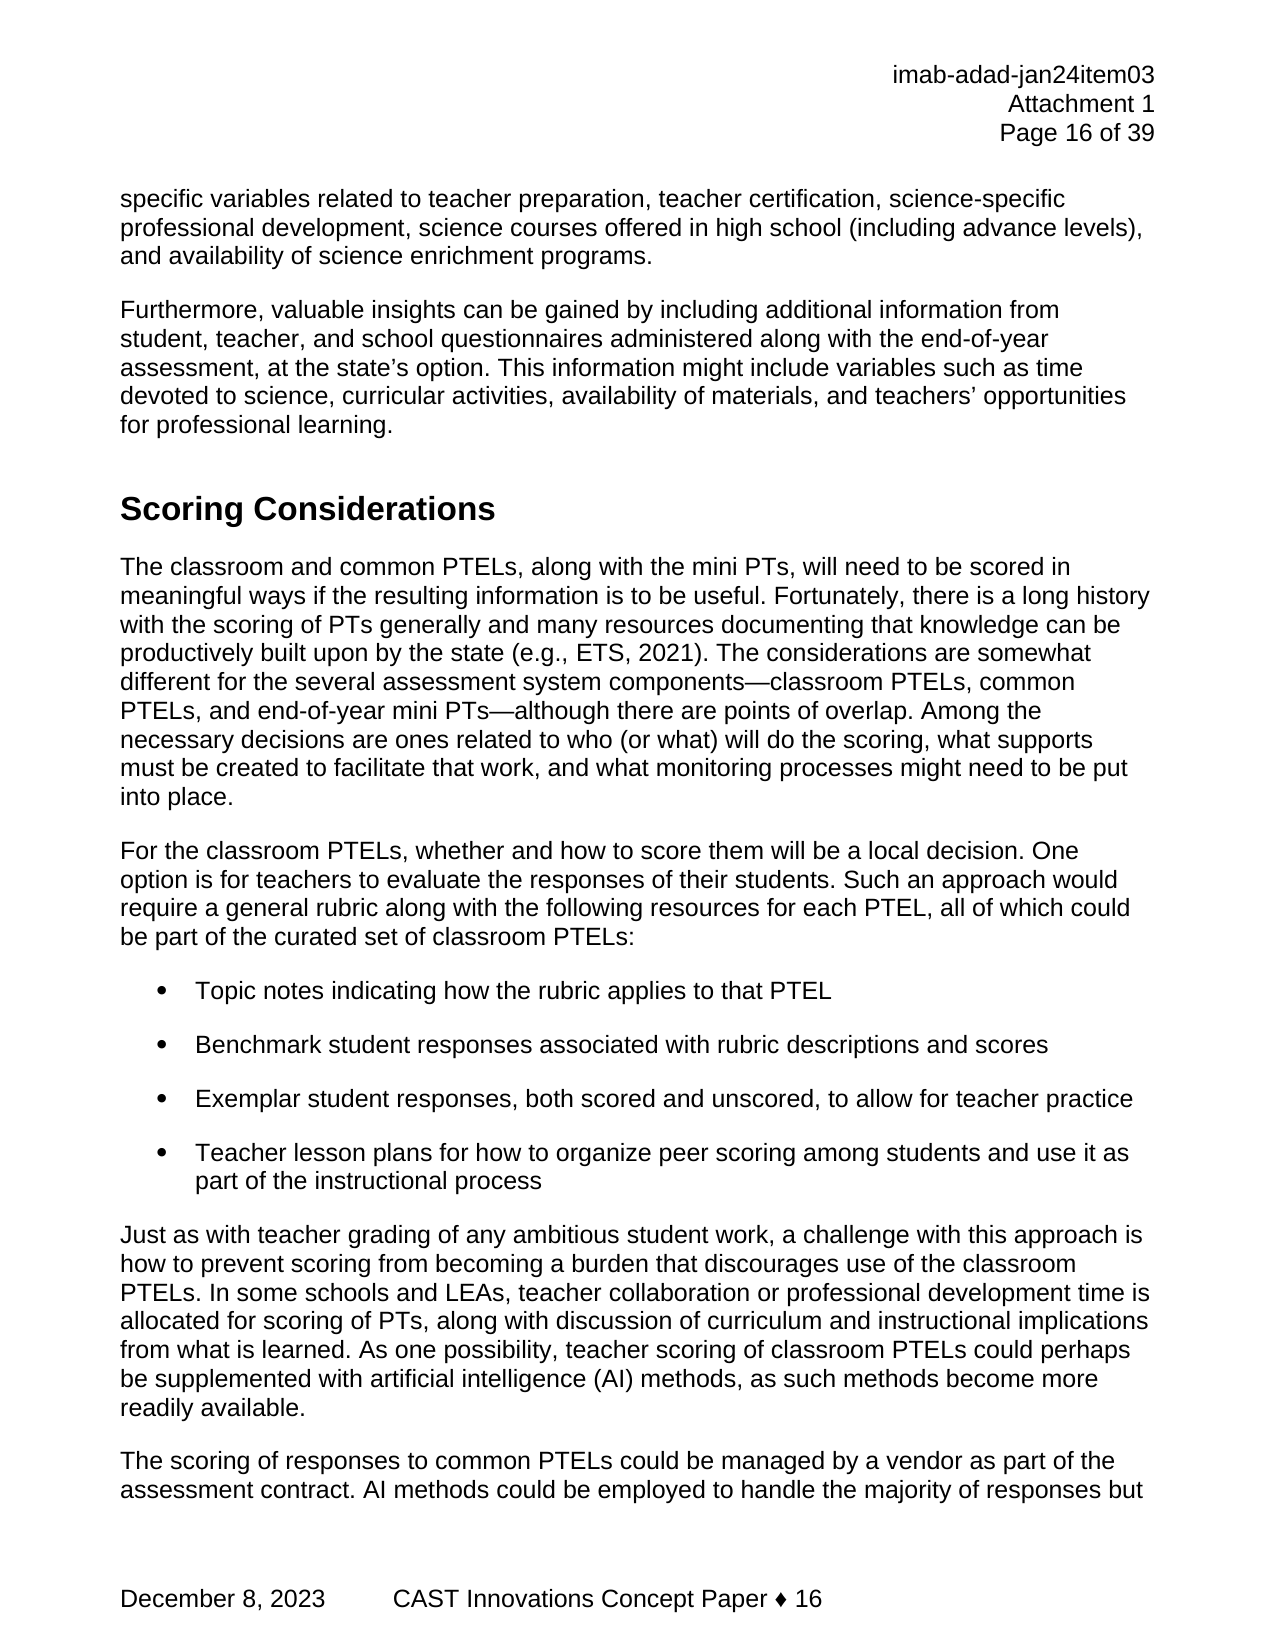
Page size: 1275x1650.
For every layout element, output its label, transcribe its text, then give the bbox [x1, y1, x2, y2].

text For the classroom PTELs, whether and how to score them will be a local decision. One option is for teachers to evaluate the responses of their students. Such an approach would require a general rubric along with the following resources for each PTEL, all of which could be part of the curated set of classroom PTELs: [120, 836, 1155, 951]
text The classroom and common PTELs, along with the mini PTs, will need to be scored in meaningful ways if the resulting information is to be useful. Fortunately, there is a long history with the scoring of PTs generally and many resources documenting that knowledge can be productively built upon by the state (e.g., ETS, 2021). The considerations are somewhat different for the several assessment system components—classroom PTELs, common PTELs, and end-of-year mini PTs—although there are points of overlap. Among the necessary decisions are ones related to who (or what) will do the scoring, what supports must be created to facilitate that work, and what monitoring processes might need to be put into place. [120, 552, 1155, 811]
text Just as with teacher grading of any ambitious student work, a challenge with this approach is how to prevent scoring from becoming a burden that discourages use of the classroom PTELs. In some schools and LEAs, teacher collaboration or professional development time is allocated for scoring of PTs, along with discussion of curriculum and instructional implications from what is learned. As one possibility, teacher scoring of classroom PTELs could perhaps be supplemented with artificial intelligence (AI) methods, as such methods become more readily available. [120, 1220, 1155, 1421]
list Exemplar student responses, both scored and unscored, to allow for teacher practice [157, 1084, 1155, 1112]
list Teacher lesson plans for how to organize peer scoring among students and use it as part of the instructional process [157, 1137, 1155, 1195]
list Topic notes indicating how the rubric applies to that PTEL [157, 976, 1155, 1005]
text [120, 1446, 1155, 1504]
list Benchmark student responses associated with rubric descriptions and scores [157, 1030, 1155, 1059]
text Furthermore, valuable insights can be gained by including additional information from student, teacher, and school questionnaires administered along with the end-of-year assessment, at the state’s option. This information might include variables such as time devoted to science, curricular activities, availability of materials, and teachers’ opportunities for professional learning. [120, 295, 1155, 439]
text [120, 184, 1155, 270]
text Scoring Considerations [120, 489, 1155, 527]
